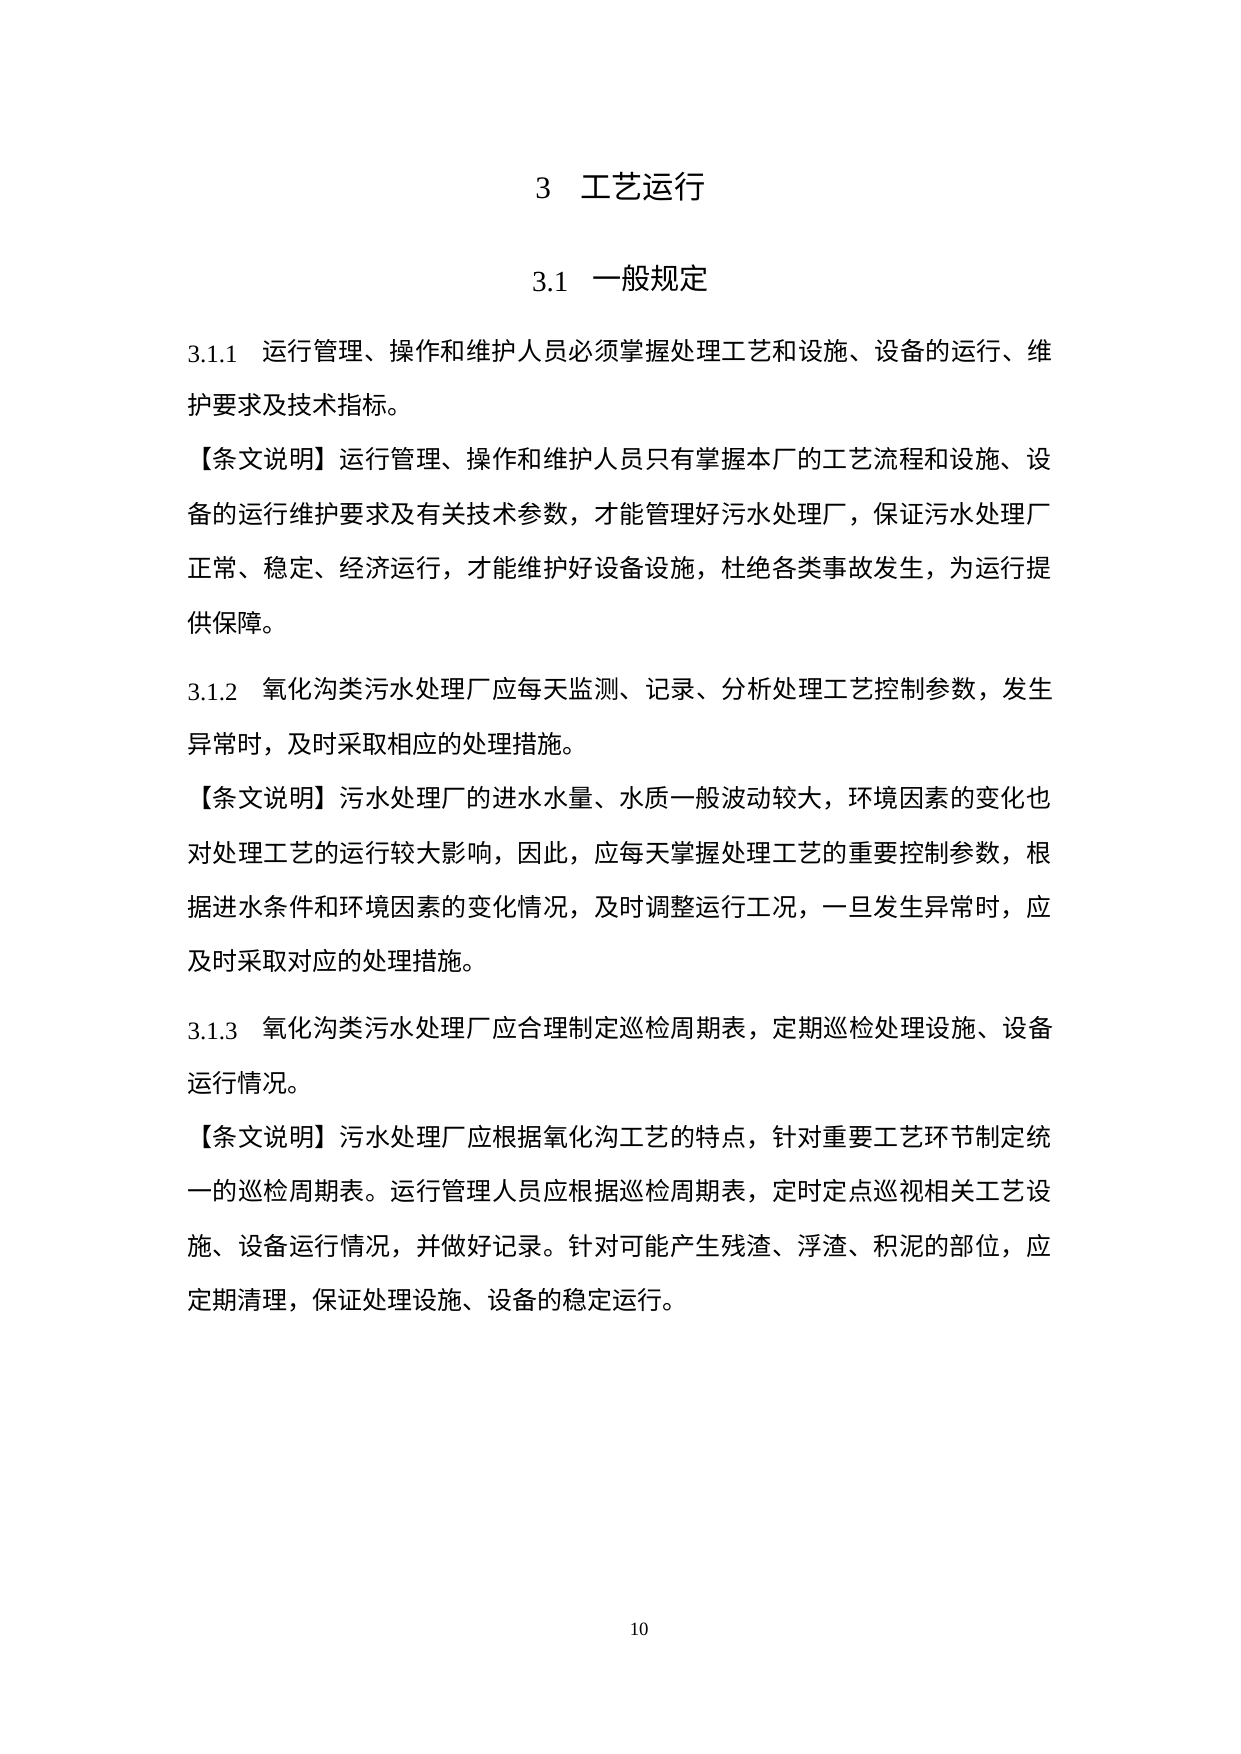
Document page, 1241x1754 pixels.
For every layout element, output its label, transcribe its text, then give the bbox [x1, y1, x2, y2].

text 【条文说明】运行管理、操作和维护人员只有掌握本厂的工艺流程和设施、设备的运行维护要求及有关技术参数，才能管理好污水处理厂，保证污水处理厂正常、稳定、经济运行，才能维护好设备设施，杜绝各类事故发生，为运行提供保障。 [187, 440, 1053, 639]
subtitle 一般规定 [187, 255, 1053, 298]
text 【条文说明】污水处理厂的进水水量、水质一般波动较大，环境因素的变化也对处理工艺的运行较大影响，因此，应每天掌握处理工艺的重要控制参数，根据进水条件和环境因素的变化情况，及时调整运行工况，一旦发生异常时，应及时采取对应的处理措施。 [187, 779, 1053, 978]
subtitle 氧化沟类污水处理厂应每天监测、记录、分析处理工艺控制参数，发生异常时，及时采取相应的处理措施。 [187, 670, 1053, 761]
subtitle 运行管理、操作和维护人员必须掌握处理工艺和设施、设备的运行、维护要求及技术指标。 [187, 331, 1053, 422]
subtitle 氧化沟类污水处理厂应合理制定巡检周期表，定期巡检处理设施、设备运行情况。 [187, 1009, 1053, 1099]
subtitle 工艺运行 [187, 162, 1053, 208]
text 【条文说明】污水处理厂应根据氧化沟工艺的特点，针对重要工艺环节制定统一的巡检周期表。运行管理人员应根据巡检周期表，定时定点巡视相关工艺设施、设备运行情况，并做好记录。针对可能产生残渣、浮渣、积泥的部位，应定期清理，保证处理设施、设备的稳定运行。 [187, 1117, 1053, 1317]
